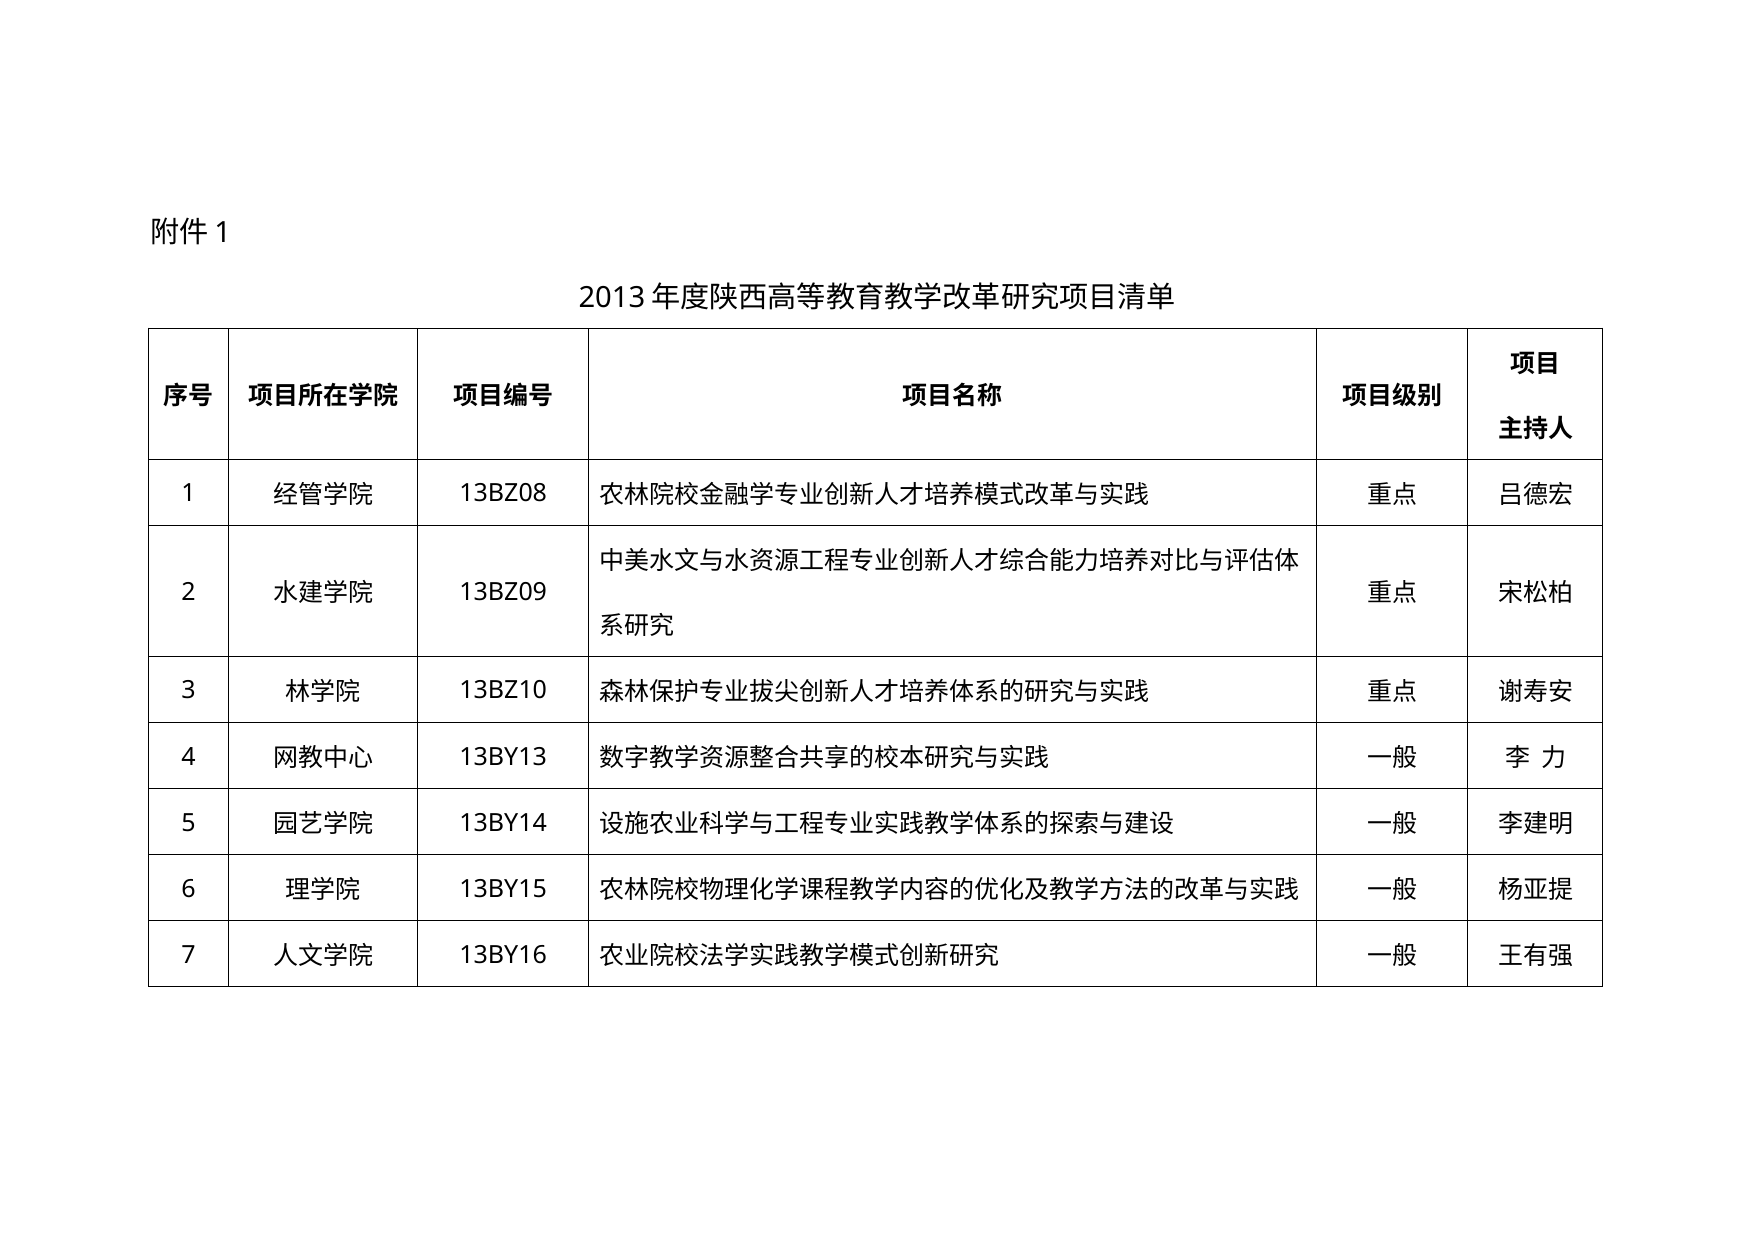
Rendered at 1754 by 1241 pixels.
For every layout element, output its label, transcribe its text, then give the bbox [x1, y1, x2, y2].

table_cell 森林保护专业拔尖创新人才培养体系的研究与实践 [589, 657, 1316, 722]
table_cell 园艺学院 [229, 789, 417, 854]
table_cell 13BY16 [418, 921, 588, 986]
table_cell 数字教学资源整合共享的校本研究与实践 [589, 723, 1316, 788]
table_header 项目名称 [589, 329, 1316, 459]
table_cell 4 [149, 723, 228, 788]
table_cell 重点 [1317, 526, 1467, 656]
table_cell 王有强 [1468, 921, 1602, 986]
table_cell 谢寿安 [1468, 657, 1602, 722]
table_cell 一般 [1317, 723, 1467, 788]
table_cell 杨亚提 [1468, 855, 1602, 920]
table_header 项目 主持人 [1468, 329, 1602, 459]
table_cell 一般 [1317, 855, 1467, 920]
table_header 项目所在学院 [229, 329, 417, 459]
table_cell 宋松柏 [1468, 526, 1602, 656]
table_cell 一般 [1317, 789, 1467, 854]
table_cell 13BY14 [418, 789, 588, 854]
text 附件1 [150, 198, 1604, 263]
table_header 项目级别 [1317, 329, 1467, 459]
table_cell 1 [149, 460, 228, 525]
table_cell 一般 [1317, 921, 1467, 986]
text 2013年度陕西高等教育教学改革研究项目清单 [150, 263, 1604, 328]
table_cell 农林院校金融学专业创新人才培养模式改革与实践 [589, 460, 1316, 525]
table_cell 重点 [1317, 460, 1467, 525]
table_cell 林学院 [229, 657, 417, 722]
table_cell 6 [149, 855, 228, 920]
table_header 项目编号 [418, 329, 588, 459]
table_cell 吕德宏 [1468, 460, 1602, 525]
table_cell 13BZ09 [418, 526, 588, 656]
table_cell 设施农业科学与工程专业实践教学体系的探索与建设 [589, 789, 1316, 854]
table_cell 李建明 [1468, 789, 1602, 854]
table_cell 5 [149, 789, 228, 854]
table_header 序号 [149, 329, 228, 459]
table_cell 人文学院 [229, 921, 417, 986]
table_cell 李 力 [1468, 723, 1602, 788]
table_cell 理学院 [229, 855, 417, 920]
table_cell 13BY13 [418, 723, 588, 788]
table_cell 13BY15 [418, 855, 588, 920]
table_cell 农业院校法学实践教学模式创新研究 [589, 921, 1316, 986]
table_cell 水建学院 [229, 526, 417, 656]
table_cell 3 [149, 657, 228, 722]
table_cell 网教中心 [229, 723, 417, 788]
table_cell 重点 [1317, 657, 1467, 722]
table_cell 中美水文与水资源工程专业创新人才综合能力培养对比与评估体系研究 [589, 526, 1316, 656]
table_cell 农林院校物理化学课程教学内容的优化及教学方法的改革与实践 [589, 855, 1316, 920]
table_cell 2 [149, 526, 228, 656]
table_cell 13BZ10 [418, 657, 588, 722]
table_cell 经管学院 [229, 460, 417, 525]
table_cell 13BZ08 [418, 460, 588, 525]
table_cell 7 [149, 921, 228, 986]
